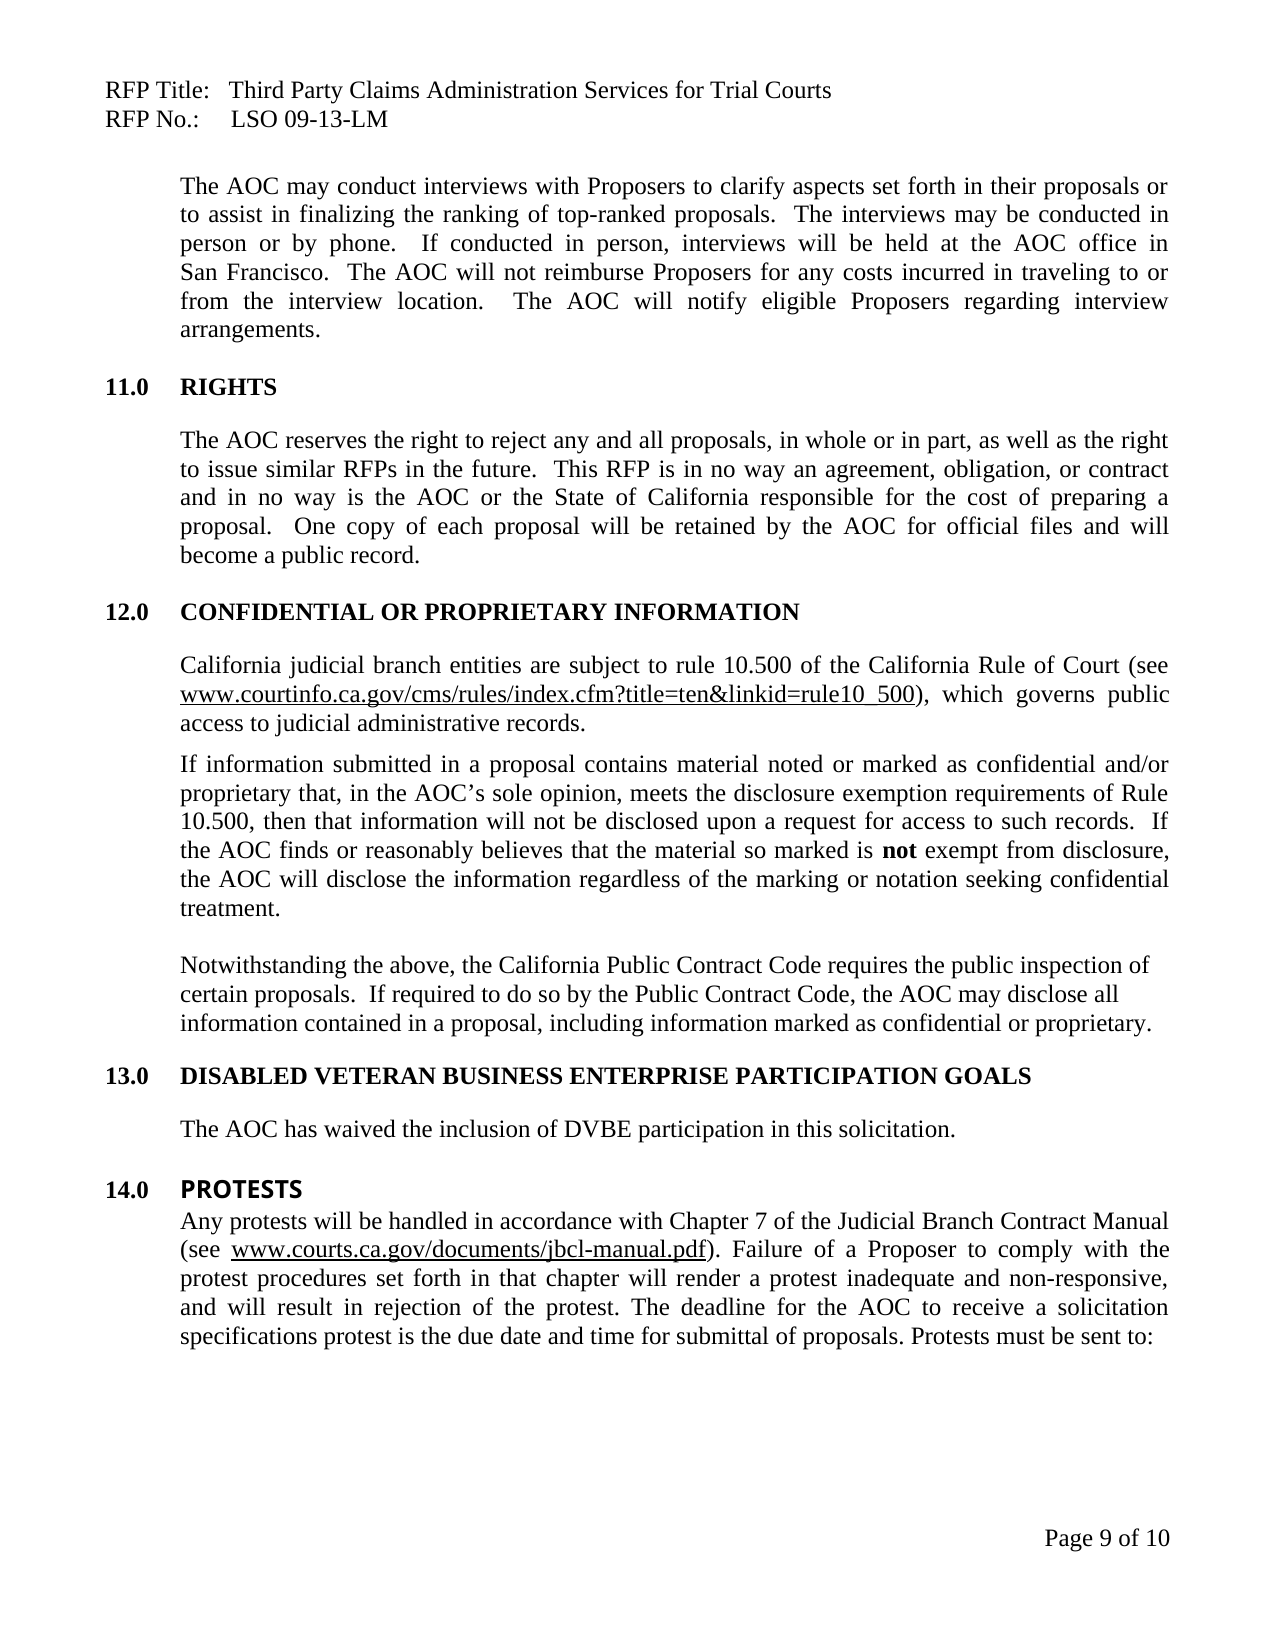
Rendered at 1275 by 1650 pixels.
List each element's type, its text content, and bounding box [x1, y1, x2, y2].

text California judicial branch entities are subject to rule 10.500 of the California Rule of Court (see www.courtinfo.ca.gov/cms/rules/index.cfm?title=ten&linkid=rule10_500), which governs public access to judicial administrative records. [180, 650, 1170, 736]
text 12.0 CONFIDENTIAL OR PROPRIETARY INFORMATION [105, 597, 1170, 626]
text The AOC reserves the right to reject any and all proposals, in whole or in part, as well as the right to issue similar RFPs in the future. This RFP is in no way an agreement, obligation, or contract and in no way is the AOC or the State of California responsible for the cost of preparing a proposal. One copy of each proposal will be retained by the AOC for official files and will become a public record. [180, 425, 1170, 569]
text The AOC has waived the inclusion of DVBE participation in this solicitation. [180, 1114, 1170, 1143]
text Any protests will be handled in accordance with Chapter 7 of the Judicial Branch Contract Manual (see www.courts.ca.gov/documents/jbcl-manual.pdf). Failure of a Proposer to comply with the protest procedures set forth in that chapter will render a protest inadequate and non-responsive, and will result in rejection of the protest. The deadline for the AOC to receive a solicitation specifications protest is the due date and time for submittal of proposals. Protests must be sent to: [180, 1206, 1170, 1349]
text If information submitted in a proposal contains material noted or marked as confidential and/or proprietary that, in the AOC’s sole opinion, meets the disclosure exemption requirements of Rule 10.500, then that information will not be disclosed upon a request for access to such records. If the AOC finds or reasonably believes that the material so marked is not exempt from disclosure, the AOC will disclose the information regardless of the marking or notation seeking confidential treatment. [180, 749, 1170, 921]
text The AOC may conduct interviews with Proposers to clarify aspects set forth in their proposals or to assist in finalizing the ranking of top-ranked proposals. The interviews may be conducted in person or by phone. If conducted in person, interviews will be held at the AOC office in San Francisco. The AOC will not reimburse Proposers for any costs incurred in traveling to or from the interview location. The AOC will notify eligible Proposers regarding interview arrangements. [180, 171, 1170, 343]
text 13.0 DISABLED VETERAN BUSINESS ENTERPRISE PARTICIPATION GOALS [105, 1061, 1170, 1090]
text Notwithstanding the above, the California Public Contract Code requires the public inspection of certain proposals. If required to do so by the Public Contract Code, the AOC may disclose all information contained in a proposal, including information marked as confidential or proprietary. [180, 950, 1170, 1036]
text 11.0 RIGHTS [105, 372, 1170, 401]
text 14.0 PROTESTs [105, 1172, 1170, 1206]
